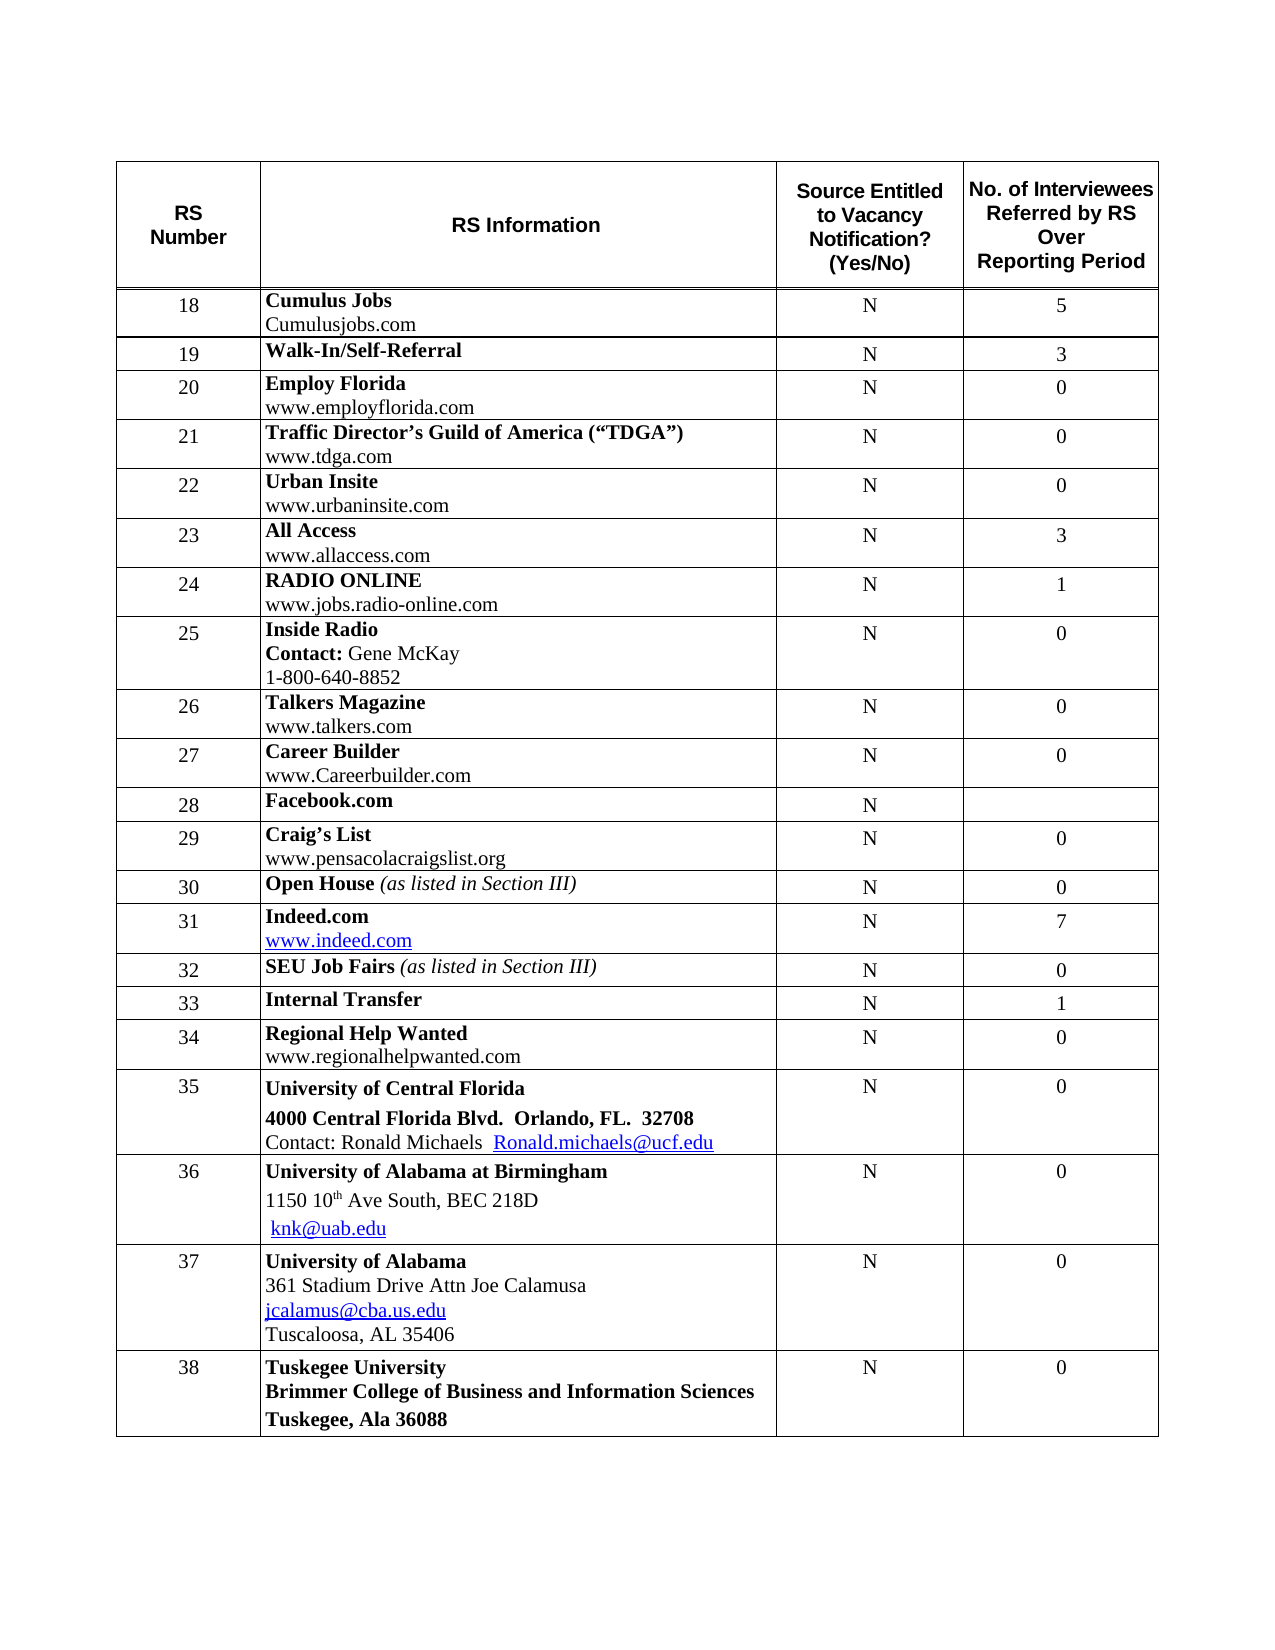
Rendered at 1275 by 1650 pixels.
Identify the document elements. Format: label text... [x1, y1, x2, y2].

table_cell 22 [117, 469, 260, 517]
table_cell 0 [964, 617, 1158, 689]
table_cell 0 [964, 871, 1158, 903]
table_cell N [777, 788, 963, 821]
table_cell Facebook.com [261, 788, 776, 821]
table_cell 25 [117, 617, 260, 689]
table_header No. of Interviewees Referred by RS Over Reporting Period [964, 162, 1158, 287]
table_cell 5 [964, 290, 1158, 336]
table_cell N [777, 739, 963, 787]
table_cell N [777, 617, 963, 689]
table_cell 37 [117, 1245, 260, 1350]
table_cell Career Builder www.Careerbuilder.com [261, 739, 776, 787]
table_cell Urban Insite www.urbaninsite.com [261, 469, 776, 517]
table_cell Walk-In/Self-Referral [261, 338, 776, 370]
table_cell Talkers Magazine www.talkers.com [261, 690, 776, 738]
table_cell Open House (as listed in Section III) [261, 871, 776, 903]
table_cell Regional Help Wanted www.regionalhelpwanted.com [261, 1020, 776, 1068]
table_cell 29 [117, 822, 260, 870]
table_header Source Entitled to Vacancy Notification? (Yes/No) [777, 162, 963, 287]
table_cell University of Alabama 361 Stadium Drive Attn Joe Calamusa jcalamus@cba.us.edu Tuscaloosa, AL 35406 [261, 1245, 776, 1350]
table_cell N [777, 954, 963, 986]
table_cell 35 [117, 1070, 260, 1154]
table_cell N [777, 420, 963, 468]
table_cell 36 [117, 1155, 260, 1244]
table_cell 3 [964, 338, 1158, 370]
table_cell 24 [117, 568, 260, 616]
table_cell Craig’s List www.pensacolacraigslist.org [261, 822, 776, 870]
table_cell 32 [117, 954, 260, 986]
table_cell 0 [964, 469, 1158, 517]
table_cell 28 [117, 788, 260, 821]
table_cell N [777, 822, 963, 870]
table_cell 0 [964, 954, 1158, 986]
table_cell Internal Transfer [261, 987, 776, 1019]
table_cell Inside Radio Contact: Gene McKay 1-800-640-8852 [261, 617, 776, 689]
table_cell 34 [117, 1020, 260, 1068]
table_cell 0 [964, 1155, 1158, 1244]
table_cell N [777, 568, 963, 616]
table_cell N [777, 1155, 963, 1244]
table_cell 18 [117, 290, 260, 336]
table_cell Indeed.com www.indeed.com [261, 904, 776, 952]
table_cell N [777, 1070, 963, 1154]
table_cell All Access www.allaccess.com [261, 519, 776, 567]
table_cell 27 [117, 739, 260, 787]
table_cell SEU Job Fairs (as listed in Section III) [261, 954, 776, 986]
table_cell 33 [117, 987, 260, 1019]
table_cell N [777, 987, 963, 1019]
table_cell N [777, 469, 963, 517]
table_cell 7 [964, 904, 1158, 952]
table_cell N [777, 338, 963, 370]
table_cell University of Central Florida 4000 Central Florida Blvd. Orlando, FL. 32708 Contact: Ronald Michaels Ronald.michaels@ucf.edu [261, 1070, 776, 1154]
table_header RS Number [117, 162, 260, 287]
table_cell N [777, 690, 963, 738]
table_cell 0 [964, 1351, 1158, 1436]
table_cell RADIO ONLINE www.jobs.radio-online.com [261, 568, 776, 616]
table_cell 0 [964, 739, 1158, 787]
table_cell 38 [117, 1351, 260, 1436]
table_cell Employ www.employflorida.com [261, 371, 776, 419]
table_cell 26 [117, 690, 260, 738]
table_cell N [777, 1351, 963, 1436]
table_cell 3 [964, 519, 1158, 567]
table_cell N [777, 904, 963, 952]
table_cell 30 [117, 871, 260, 903]
table_cell 0 [964, 420, 1158, 468]
table_cell N [777, 290, 963, 336]
table_cell N [777, 1020, 963, 1068]
table_cell N [777, 1245, 963, 1350]
table_header RS Information [261, 162, 776, 287]
table_cell Traffic Director’s Guild of (“TDGA”) www.tdga.com [261, 420, 776, 468]
table_cell University of Alabama at Birmingham 1150 10th Ave South, BEC 218D knk@uab.edu [261, 1155, 776, 1244]
table_cell 23 [117, 519, 260, 567]
table_cell 1 [964, 987, 1158, 1019]
table_cell 0 [964, 371, 1158, 419]
table_cell N [777, 371, 963, 419]
table_cell N [777, 871, 963, 903]
table_cell 0 [964, 822, 1158, 870]
table_cell Tuskegee University Brimmer College of Business and Information Sciences Tuskegee, Ala 36088 [261, 1351, 776, 1436]
table_cell 31 [117, 904, 260, 952]
table_cell 1 [964, 568, 1158, 616]
table_cell 0 [964, 1020, 1158, 1068]
table_cell Cumulus Jobs Cumulusjobs.com [261, 290, 776, 336]
table_cell 20 [117, 371, 260, 419]
table_cell 0 [964, 690, 1158, 738]
table_cell [964, 788, 1158, 821]
table_cell 19 [117, 338, 260, 370]
table_cell N [777, 519, 963, 567]
table_cell 0 [964, 1245, 1158, 1350]
table_cell 21 [117, 420, 260, 468]
table_cell 0 [964, 1070, 1158, 1154]
